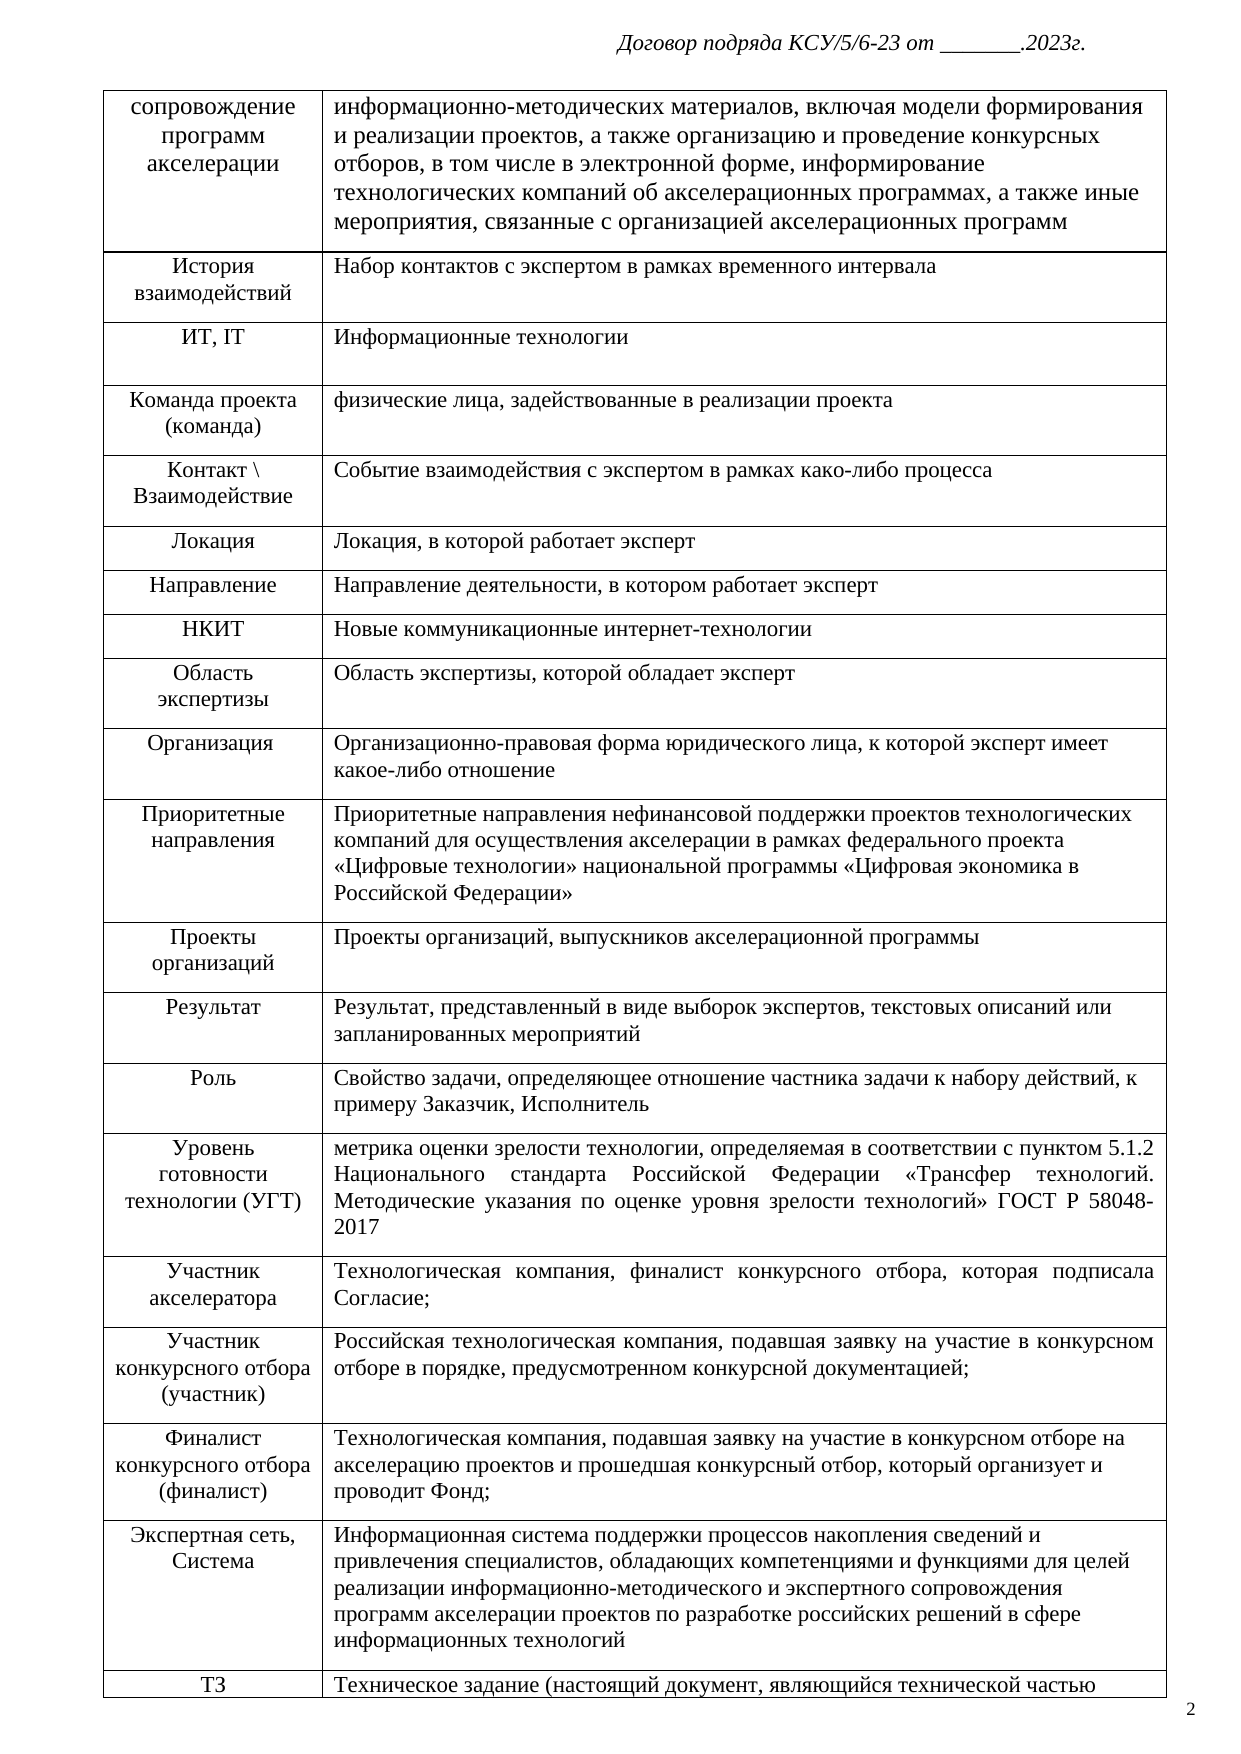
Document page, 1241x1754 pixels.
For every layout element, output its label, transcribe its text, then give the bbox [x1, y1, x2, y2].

table_cell Свойство задачи, определяющее отношение частника задачи к набору действий, к примеру Заказчик, Исполнитель [323, 1064, 1166, 1133]
table_cell Направление [104, 571, 322, 614]
table_cell Технологическая компания, подавшая заявку на участие в конкурсном отборе на акселерацию проектов и прошедшая конкурсный отбор, который организует и проводит Фонд; [323, 1424, 1166, 1520]
table_cell Команда проекта (команда) [104, 386, 322, 455]
table_cell Уровень готовности технологии (УГТ) [104, 1134, 322, 1256]
table_cell Участник акселератора [104, 1257, 322, 1327]
table_cell Российская технологическая компания, подавшая заявку на участие в конкурсном отборе в порядке, предусмотренном конкурсной документацией; [323, 1328, 1166, 1423]
table_cell Участник конкурсного отбора (участник) [104, 1328, 322, 1423]
table_cell физические лица, задействованные в реализации проекта [323, 386, 1166, 455]
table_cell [104, 91, 322, 251]
table_cell Информационная система поддержки процессов накопления сведений и привлечения специалистов, обладающих компетенциями и функциями для целей реализации информационно-методического и экспертного сопровождения программ акселерации проектов по разработке российских решений в сфере информационных технологий [323, 1521, 1166, 1669]
table_cell Проекты организаций, выпускников акселерационной программы [323, 923, 1166, 992]
table_cell Направление деятельности, в котором работает эксперт [323, 571, 1166, 614]
table_cell Экспертная сеть, Система [104, 1521, 322, 1669]
table_cell Роль [104, 1064, 322, 1133]
table_cell Область экспертизы, которой обладает эксперт [323, 659, 1166, 728]
table_cell ТЗ [104, 1671, 322, 1697]
table_cell Технологическая компания, финалист конкурсного отбора, которая подписала Согласие; [323, 1257, 1166, 1327]
table_cell ИТ, IT [104, 323, 322, 385]
table_cell метрика оценки зрелости технологии, определяемая в соответствии с пунктом 5.1.2 Национального стандарта Российской Федерации «Трансфер технологий. Методические указания по оценке уровня зрелости технологий» ГОСТ Р 58048-2017 [323, 1134, 1166, 1256]
table_cell Локация, в которой работает эксперт [323, 527, 1166, 570]
table_cell Результат [104, 993, 322, 1063]
table_cell Область экспертизы [104, 659, 322, 728]
table_cell Контакт \ Взаимодействие [104, 456, 322, 526]
table_cell Информационные технологии [323, 323, 1166, 385]
table_cell Новые коммуникационные интернет-технологии [323, 615, 1166, 658]
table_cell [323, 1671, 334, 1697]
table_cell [323, 91, 1166, 251]
table_cell Набор контактов с экспертом в рамках временного интервала [323, 253, 1166, 322]
table_cell Организация [104, 729, 322, 799]
table_cell Финалист конкурсного отбора (финалист) [104, 1424, 322, 1520]
table_cell История взаимодействий [104, 253, 322, 322]
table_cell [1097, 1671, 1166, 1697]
table_cell Приоритетные направления нефинансовой поддержки проектов технологических компаний для осуществления акселерации в рамках федерального проекта «Цифровые технологии» национальной программы «Цифровая экономика в Российской Федерации» [323, 800, 1166, 922]
table_cell Приоритетные направления [104, 800, 322, 922]
table_cell Проекты организаций [104, 923, 322, 992]
table_cell Организационно-правовая форма юридического лица, к которой эксперт имеет какое-либо отношение [323, 729, 1166, 799]
table_cell Событие взаимодействия с экспертом в рамках како-либо процесса [323, 456, 1166, 526]
table_cell Локация [104, 527, 322, 570]
table_cell Результат, представленный в виде выборок экспертов, текстовых описаний или запланированных мероприятий [323, 993, 1166, 1063]
table_cell НКИТ [104, 615, 322, 658]
